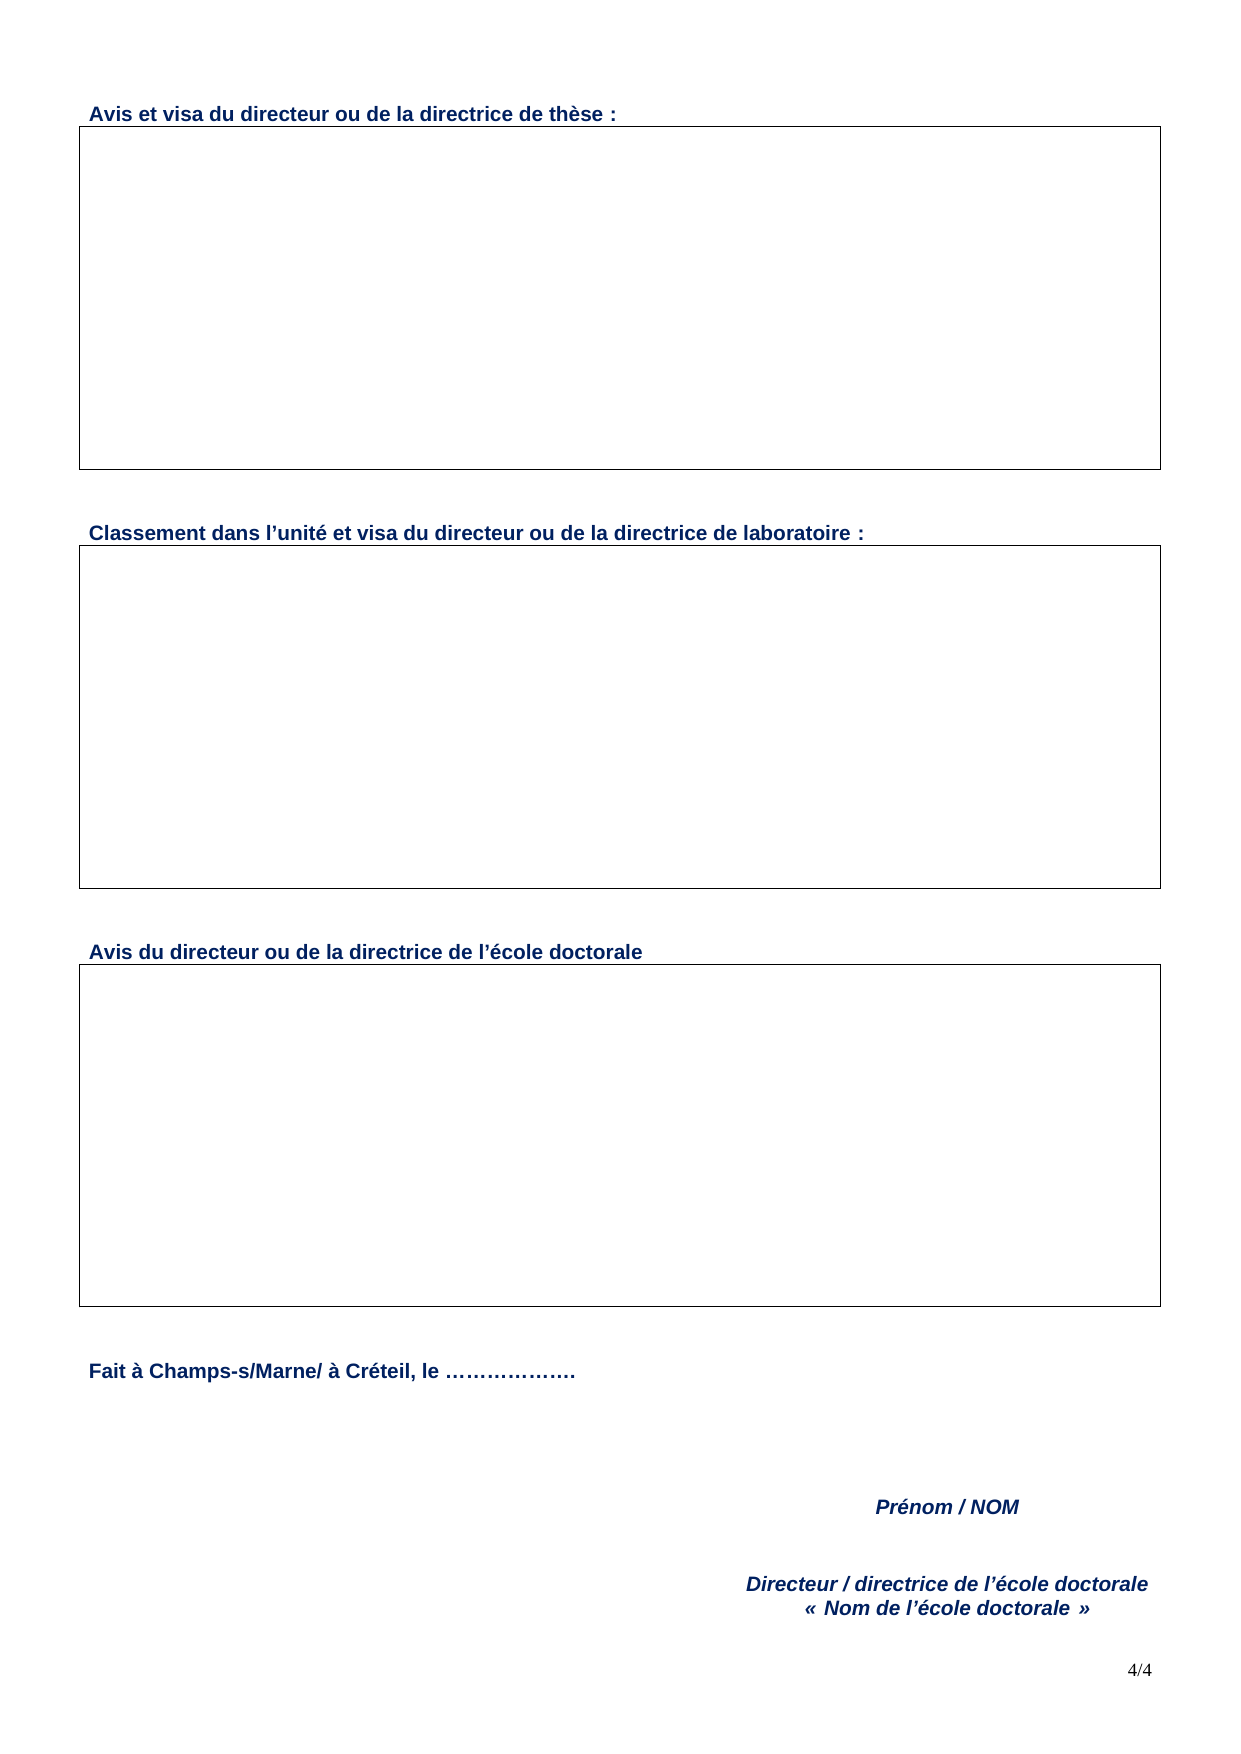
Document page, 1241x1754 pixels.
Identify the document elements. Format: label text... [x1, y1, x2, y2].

text Directeur / directrice de l’école doctorale [745, 1572, 1152, 1596]
text Fait à Champs-s/Marne/ à Créteil, le ………………. [89, 1345, 1152, 1382]
text Avis du directeur ou de la directrice de l’école doctorale [89, 926, 1152, 964]
text Prénom / NOM [745, 1495, 1152, 1548]
text Avis et visa du directeur ou de la directrice de thèse : [89, 89, 1152, 126]
text Classement dans l’unité et visa du directeur ou de la directrice de laboratoire : [89, 507, 1152, 545]
text « Nom de l’école doctorale » [745, 1596, 1152, 1619]
